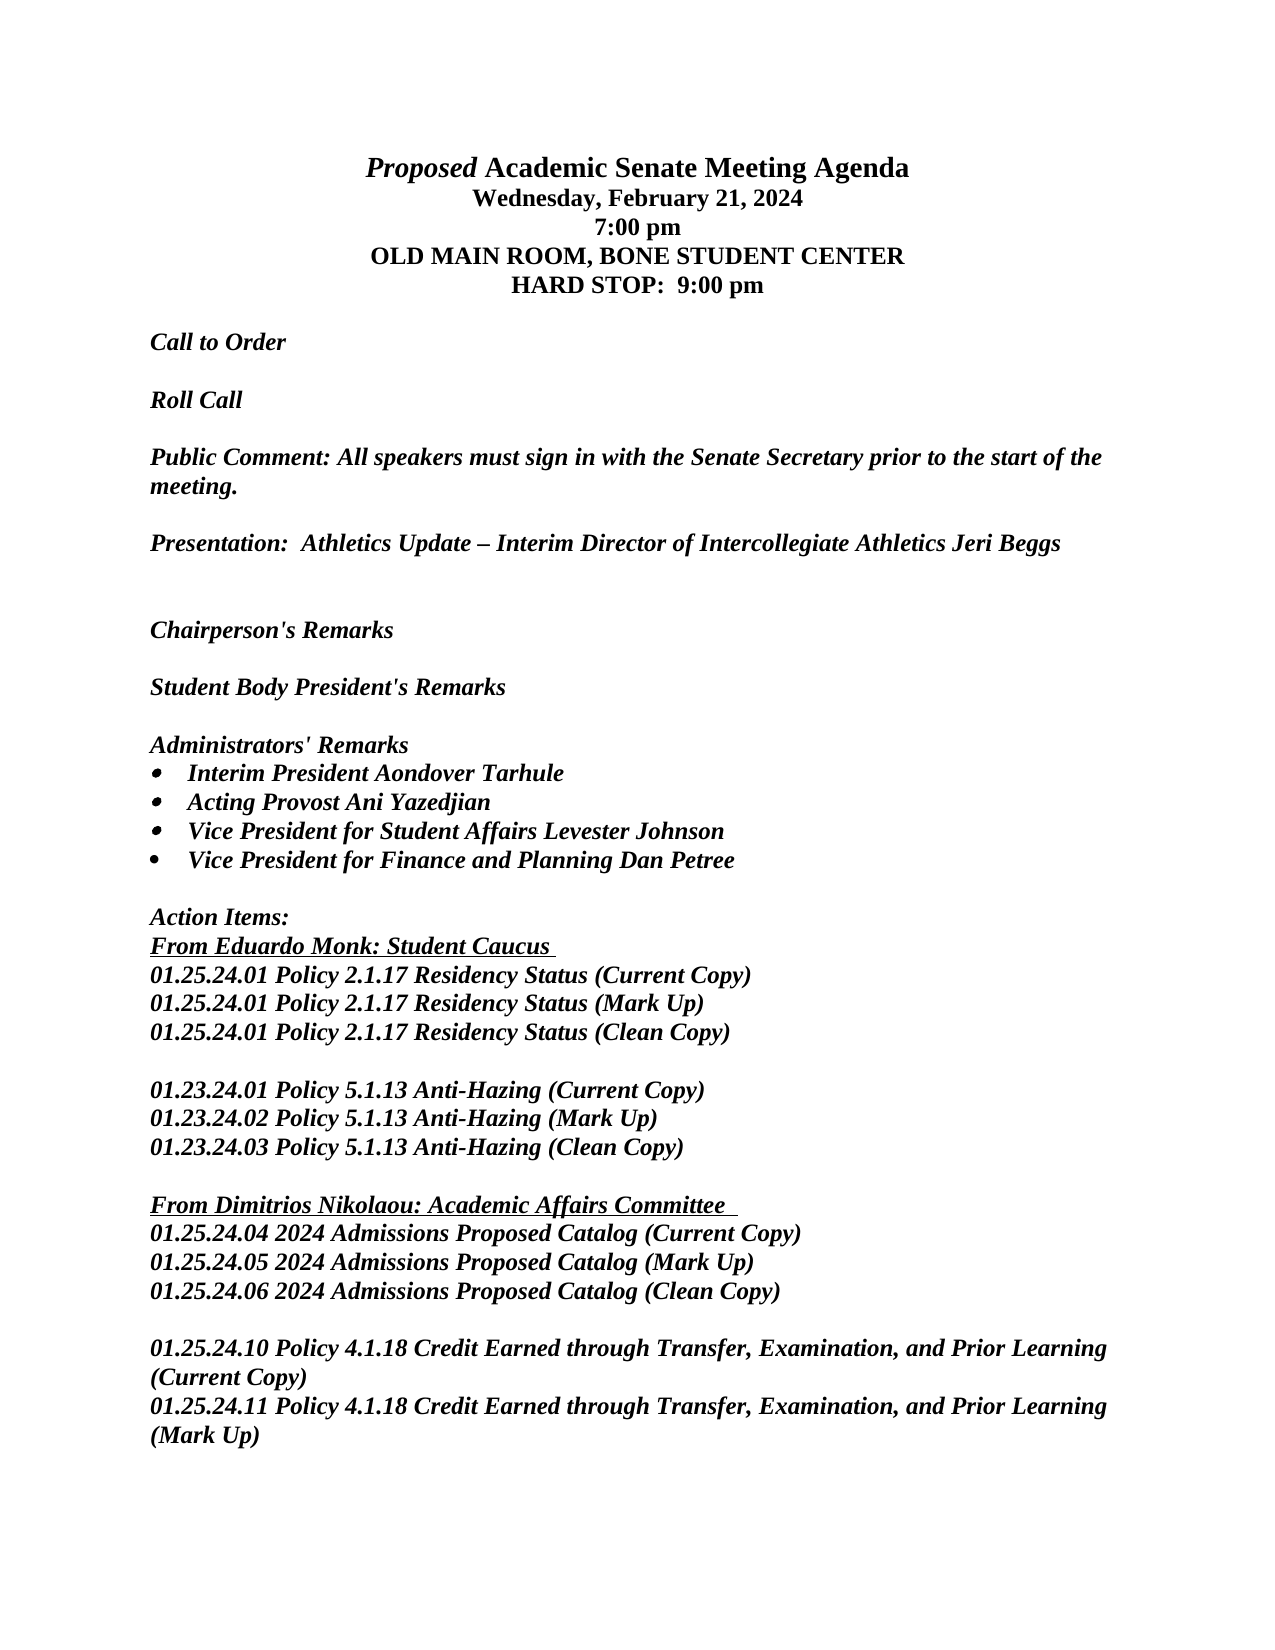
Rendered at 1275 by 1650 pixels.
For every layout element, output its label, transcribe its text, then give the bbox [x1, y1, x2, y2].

text 01.23.24.01 Policy 5.1.13 Anti-Hazing (Current Copy) [150, 1075, 1125, 1103]
list Acting Provost Ani Yazedjian [150, 787, 1125, 816]
text 01.23.24.03 Policy 5.1.13 Anti-Hazing (Clean Copy) [150, 1132, 1125, 1161]
text 01.25.24.01 Policy 2.1.17 Residency Status (Clean Copy) [150, 1017, 1125, 1046]
text 01.25.24.04 2024 Admissions Proposed Catalog (Current Copy) [150, 1218, 1125, 1247]
text Roll Call [150, 385, 1125, 413]
text Proposed Academic Senate Meeting Agenda [150, 150, 1125, 183]
text From Eduardo Monk: Student Caucus [150, 931, 1125, 960]
list Vice President for Finance and Planning Dan Petree [150, 845, 1125, 873]
text 01.25.24.05 2024 Admissions Proposed Catalog (Mark Up) [150, 1247, 1125, 1276]
text Call to Order [150, 327, 1125, 356]
text Public Comment: All speakers must sign in with the Senate Secretary prior to the start of the meeting. [150, 442, 1125, 500]
text Administrators' Remarks [150, 730, 1125, 758]
text 01.25.24.06 2024 Admissions Proposed Catalog (Clean Copy) [150, 1276, 1125, 1305]
text Action Items: [150, 902, 1125, 931]
text 01.25.24.10 Policy 4.1.18 Credit Earned through Transfer, Examination, and Prior Learning (Current Copy) [150, 1333, 1125, 1391]
text Chairperson's Remarks [150, 615, 1125, 643]
text 01.25.24.01 Policy 2.1.17 Residency Status (Current Copy) [150, 960, 1125, 988]
text HARD STOP: 9:00 pm [150, 270, 1125, 298]
text 7:00 pm [150, 212, 1125, 241]
text Wednesday, February 21, 2024 [150, 183, 1125, 212]
list Interim President Aondover Tarhule [150, 758, 1125, 787]
text Presentation: Athletics Update – Interim Director of Intercollegiate Athletics Jeri Beggs [150, 528, 1125, 557]
text 01.25.24.01 Policy 2.1.17 Residency Status (Mark Up) [150, 988, 1125, 1017]
text From Dimitrios Nikolaou: Academic Affairs Committee [150, 1190, 1125, 1218]
text OLD MAIN ROOM, BONE STUDENT CENTER [150, 241, 1125, 270]
text Student Body President's Remarks [150, 672, 1125, 701]
text 01.23.24.02 Policy 5.1.13 Anti-Hazing (Mark Up) [150, 1103, 1125, 1132]
list Vice President for Student Affairs Levester Johnson [150, 816, 1125, 845]
text 01.25.24.11 Policy 4.1.18 Credit Earned through Transfer, Examination, and Prior Learning (Mark Up) [150, 1391, 1125, 1448]
